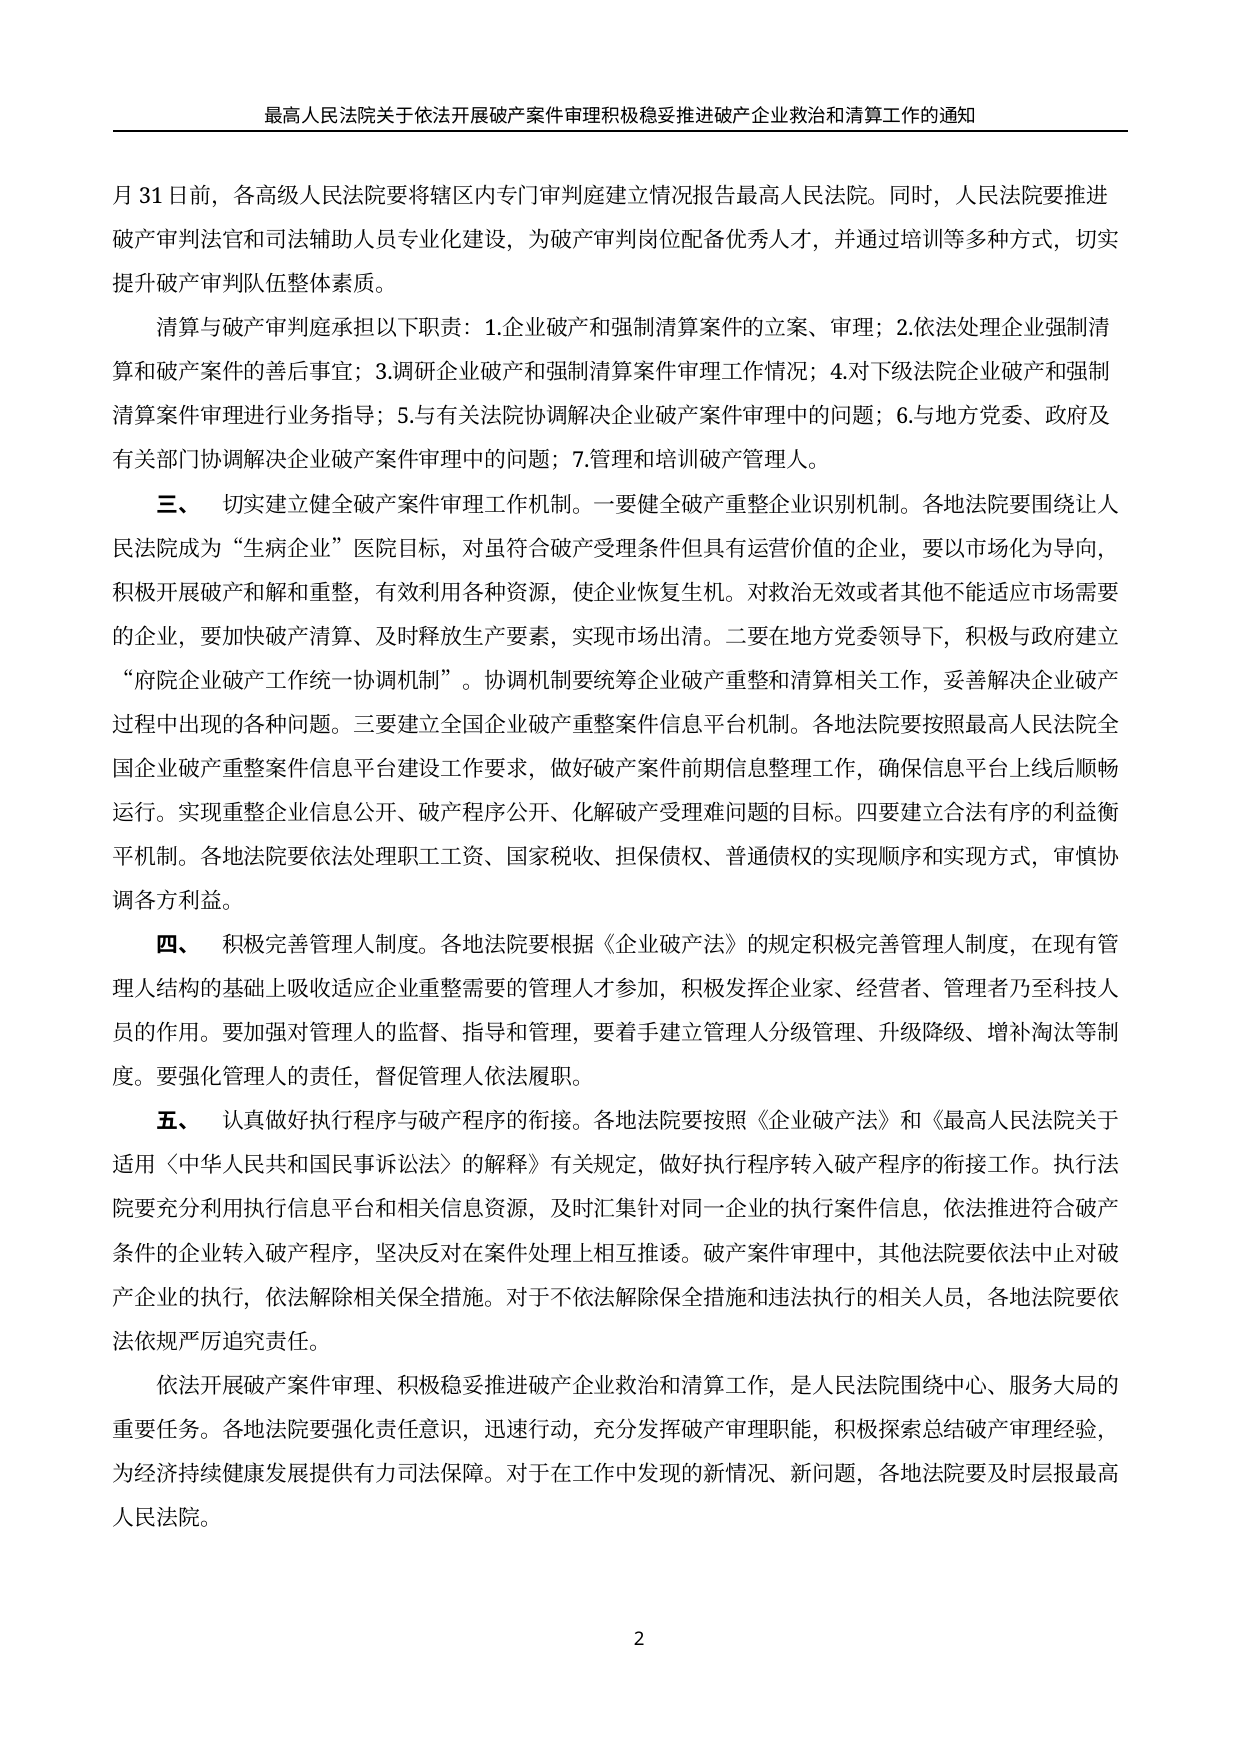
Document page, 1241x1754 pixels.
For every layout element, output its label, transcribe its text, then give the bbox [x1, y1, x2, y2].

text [112, 172, 1128, 304]
text 清算与破产审判庭承担以下职责：1.企业破产和强制清算案件的立案、审理；2.依法处理企业强制清算和破产案件的善后事宜；3.调研企业破产和强制清算案件审理工作情况；4.对下级法院企业破产和强制清算案件审理进行业务指导；5.与有关法院协调解决企业破产案件审理中的问题；6.与地方党委、政府及有关部门协调解决企业破产案件审理中的问题；7.管理和培训破产管理人。 [112, 304, 1128, 480]
text 三、 切实建立健全破产案件审理工作机制。一要健全破产重整企业识别机制。各地法院要围绕让人民法院成为“生病企业”医院目标，对虽符合破产受理条件但具有运营价值的企业，要以市场化为导向，积极开展破产和解和重整，有效利用各种资源，使企业恢复生机。对救治无效或者其他不能适应市场需要的企业，要加快破产清算、及时释放生产要素，实现市场出清。二要在地方党委领导下，积极与政府建立“府院企业破产工作统一协调机制”。协调机制要统筹企业破产重整和清算相关工作，妥善解决企业破产过程中出现的各种问题。三要建立全国企业破产重整案件信息平台机制。各地法院要按照最高人民法院全国企业破产重整案件信息平台建设工作要求，做好破产案件前期信息整理工作，确保信息平台上线后顺畅运行。实现重整企业信息公开、破产程序公开、化解破产受理难问题的目标。四要建立合法有序的利益衡平机制。各地法院要依法处理职工工资、国家税收、担保债权、普通债权的实现顺序和实现方式，审慎协调各方利益。 [112, 480, 1128, 921]
text 四、 积极完善管理人制度。各地法院要根据《企业破产法》的规定积极完善管理人制度，在现有管理人结构的基础上吸收适应企业重整需要的管理人才参加，积极发挥企业家、经营者、管理者乃至科技人员的作用。要加强对管理人的监督、指导和管理，要着手建立管理人分级管理、升级降级、增补淘汰等制度。要强化管理人的责任，督促管理人依法履职。 [112, 921, 1128, 1097]
text 依法开展破产案件审理、积极稳妥推进破产企业救治和清算工作，是人民法院围绕中心、服务大局的重要任务。各地法院要强化责任意识，迅速行动，充分发挥破产审理职能，积极探索总结破产审理经验，为经济持续健康发展提供有力司法保障。对于在工作中发现的新情况、新问题，各地法院要及时层报最高人民法院。 [112, 1362, 1128, 1538]
text 五、 认真做好执行程序与破产程序的衔接。各地法院要按照《企业破产法》和《最高人民法院关于适用〈中华人民共和国民事诉讼法〉的解释》有关规定，做好执行程序转入破产程序的衔接工作。执行法院要充分利用执行信息平台和相关信息资源，及时汇集针对同一企业的执行案件信息，依法推进符合破产条件的企业转入破产程序，坚决反对在案件处理上相互推诿。破产案件审理中，其他法院要依法中止对破产企业的执行，依法解除相关保全措施。对于不依法解除保全措施和违法执行的相关人员，各地法院要依法依规严厉追究责任。 [112, 1097, 1128, 1362]
